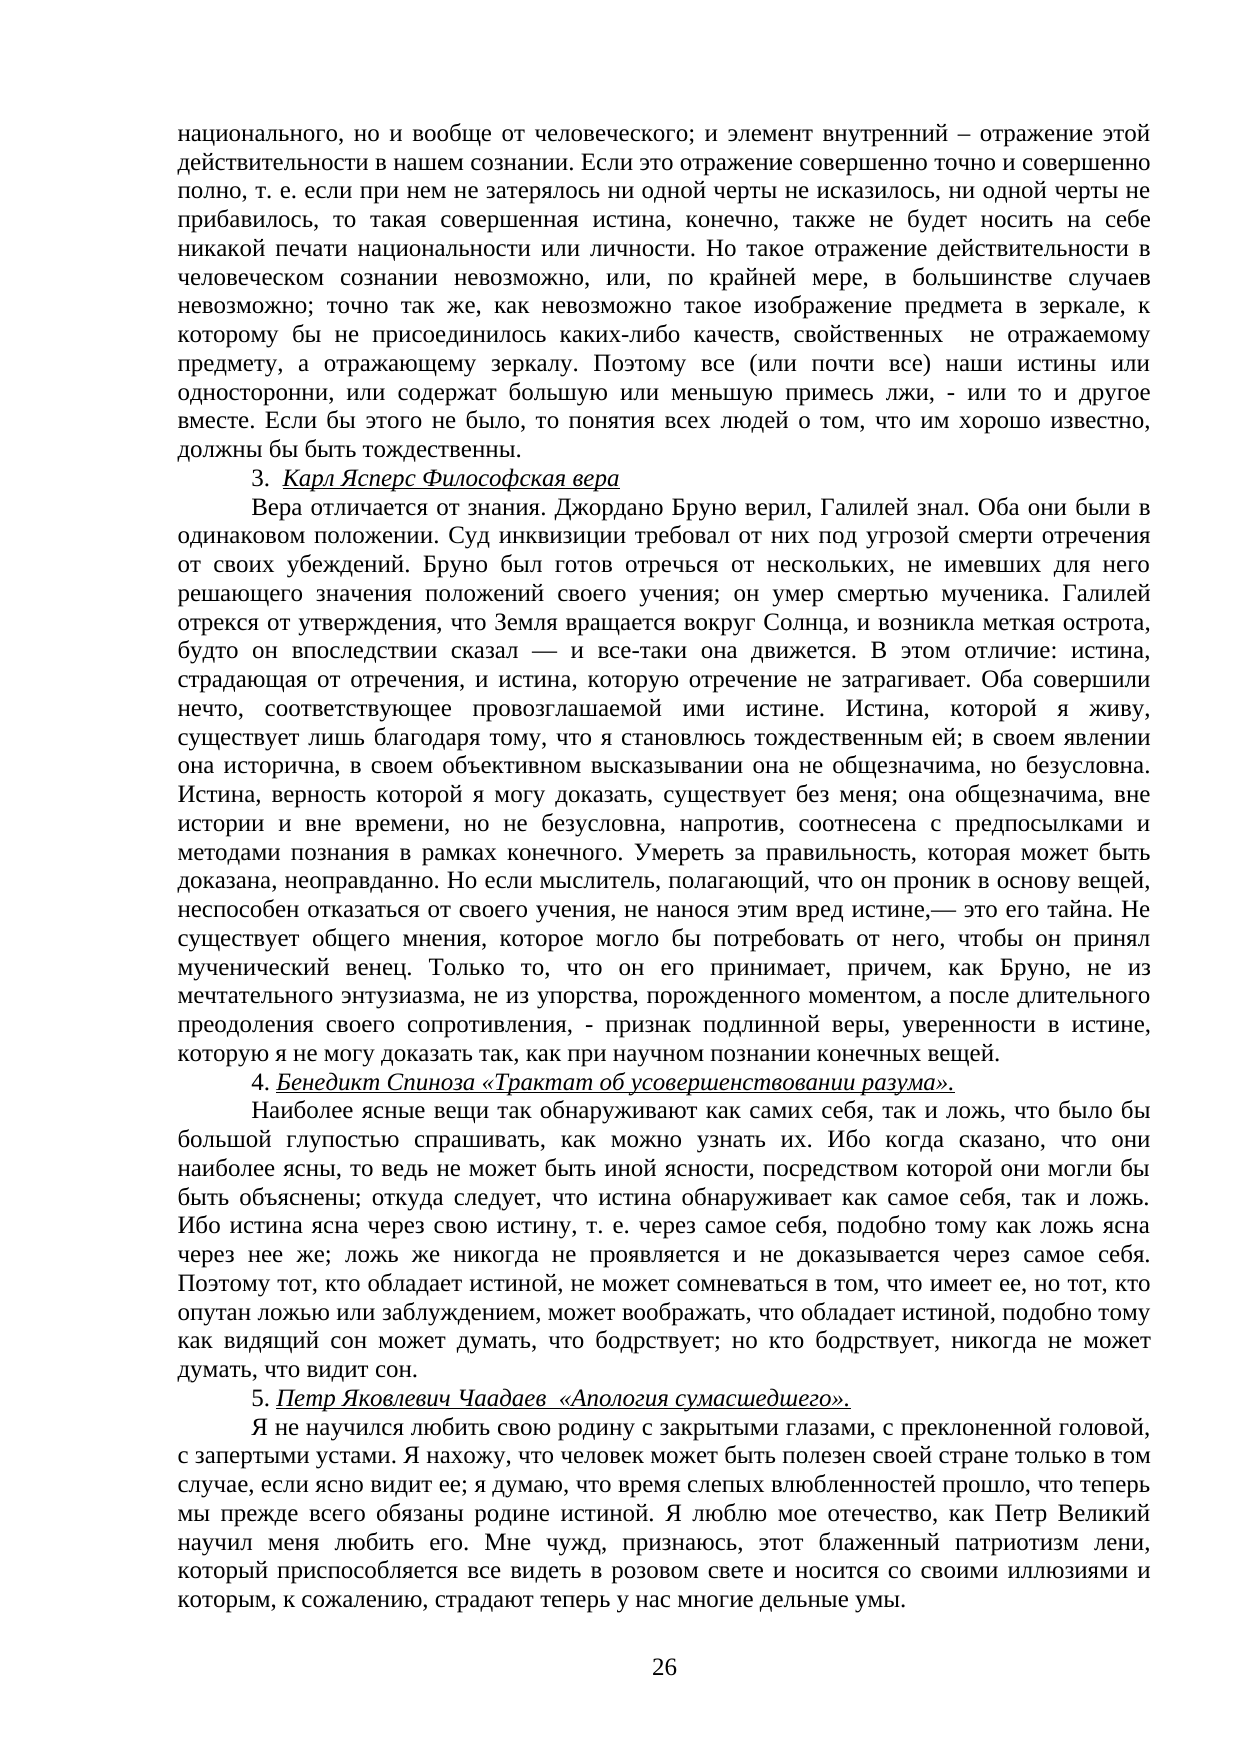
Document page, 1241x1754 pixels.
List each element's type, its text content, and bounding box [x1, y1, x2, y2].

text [177, 118, 1152, 463]
text 4. Бенедикт Спиноза «Трактат об усовершенствовании разума». [177, 1067, 1152, 1096]
text 5. Петр Яковлевич Чаадаев «Апология сумасшедшего». [177, 1383, 1152, 1412]
text 3. Карл Ясперс Философская вера [177, 463, 1152, 492]
text Наиболее ясные вещи так обнаруживают как самих себя, так и ложь, что было бы большой глупостью спрашивать, как можно узнать их. Ибо когда сказано, что они наиболее ясны, то ведь не может быть иной ясности, посредством которой они могли бы быть объяснены; откуда следует, что истина обнаруживает как самое себя, так и ложь. Ибо истина ясна через свою истину, т. е. через самое себя, подобно тому как ложь ясна через нее же; ложь же никогда не проявляется и не доказывается через самое себя. Поэтому тот, кто обладает истиной, не может сомневаться в том, что имеет ее, но тот, кто опутан ложью или заблуждением, может воображать, что обладает истиной, подобно тому как видящий сон может думать, что бодрствует; но кто бодрствует, никогда не может думать, что видит сон. [177, 1096, 1152, 1383]
text Вера отличается от знания. Джордано Бруно верил, Галилей знал. Оба они были в одинаковом положении. Суд инквизиции требовал от них под угрозой смерти отречения от своих убеждений. Бруно был готов отречься от нескольких, не имевших для него решающего значения положений своего учения; он умер смертью мученика. Галилей отрекся от утверждения, что Земля вращается вокруг Солнца, и возникла меткая острота, будто он впоследствии сказал — и все-таки она движется. В этом отличие: истина, страдающая от отречения, и истина, которую отречение не затрагивает. Оба совершили нечто, соответствующее провозглашаемой ими истине. Истина, которой я живу, существует лишь благодаря тому, что я становлюсь тождественным ей; в своем явлении она исторична, в своем объективном высказывании она не общезначима, но безусловна. Истина, верность которой я могу доказать, существует без меня; она общезначима, вне истории и вне времени, но не безусловна, напротив, соотнесена с предпосылками и методами познания в рамках конечного. Умереть за правильность, которая может быть доказана, неоправданно. Но если мыслитель, полагающий, что он проник в основу вещей, неспособен отказаться от своего учения, не нанося этим вред истине,— это его тайна. Не существует общего мнения, которое могло бы потребовать от него, чтобы он принял мученический венец. Только то, что он его принимает, причем, как Бруно, не из мечтательного энтузиазма, не из упорства, порожденного моментом, а после длительного преодоления своего сопротивления, - признак подлинной веры, уверенности в истине, которую я не могу доказать так, как при научном познании конечных вещей. [177, 492, 1152, 1067]
text Я не научился любить свою родину с закрытыми глазами, с преклоненной головой, с запертыми устами. Я нахожу, что человек может быть полезен своей стране только в том случае, если ясно видит ее; я думаю, что время слепых влюбленностей прошло, что теперь мы прежде всего обязаны родине истиной. Я люблю мое отечество, как Петр Великий научил меня любить его. Мне чужд, признаюсь, этот блаженный патриотизм лени, который приспособляется все видеть в розовом свете и носится со своими иллюзиями и которым, к сожалению, страдают теперь у нас многие дельные умы. [177, 1412, 1152, 1613]
